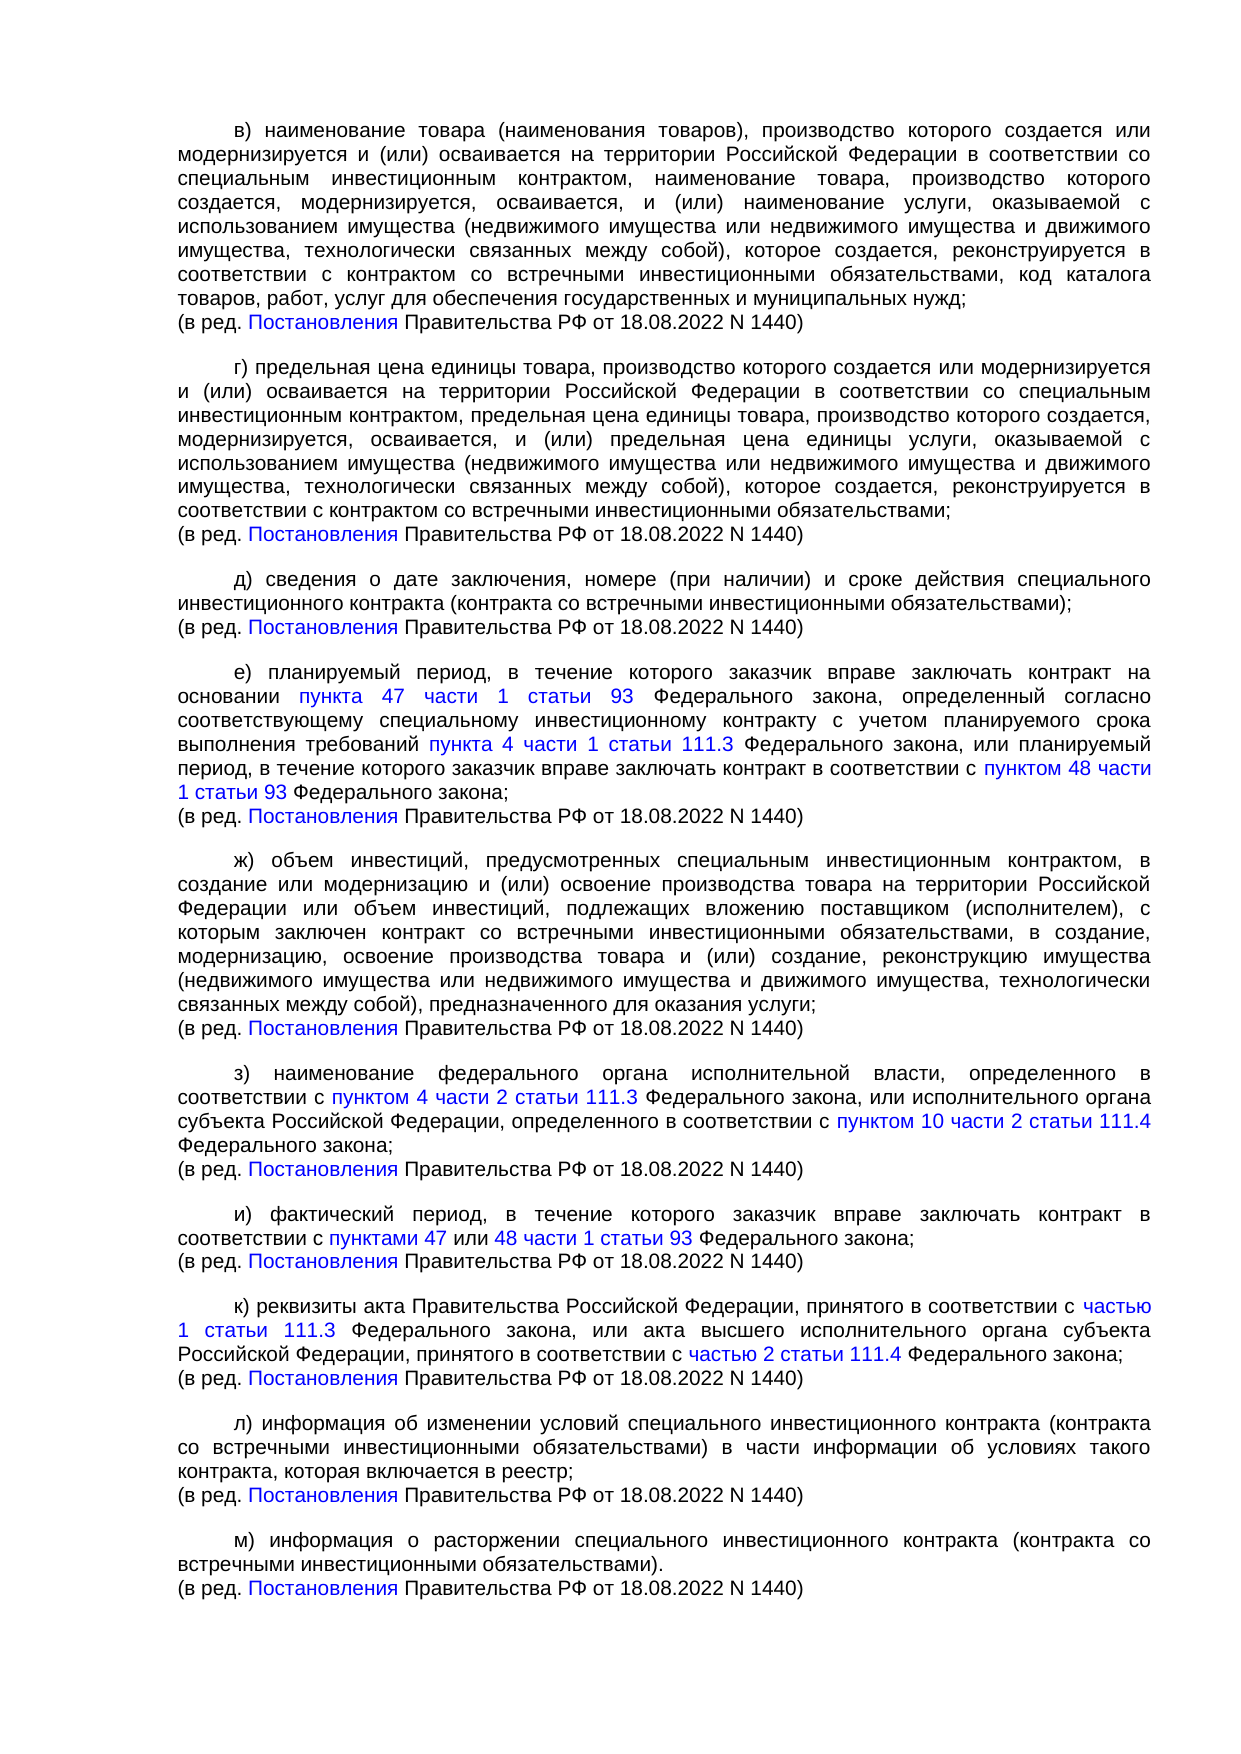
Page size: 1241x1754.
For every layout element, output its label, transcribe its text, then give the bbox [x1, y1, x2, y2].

text л) информация об изменении условий специального инвестиционного контракта (контракта со встречными инвестиционными обязательствами) в части информации об условиях такого контракта, которая включается в реестр; [177, 1411, 1152, 1483]
text (в ред. Постановления Правительства РФ от 18.08.2022 N 1440) [177, 1157, 1152, 1181]
text в) наименование товара (наименования товаров), производство которого создается или модернизируется и (или) осваивается на территории Российской Федерации в соответствии со специальным инвестиционным контрактом, наименование товара, производство которого создается, модернизируется, осваивается, и (или) наименование услуги, оказываемой с использованием имущества (недвижимого имущества или недвижимого имущества и движимого имущества, технологически связанных между собой), которое создается, реконструируется в соответствии с контрактом со встречными инвестиционными обязательствами, код каталога товаров, работ, услуг для обеспечения государственных и муниципальных нужд; [177, 118, 1152, 310]
text (в ред. Постановления Правительства РФ от 18.08.2022 N 1440) [177, 1249, 1152, 1273]
text (в ред. Постановления Правительства РФ от 18.08.2022 N 1440) [177, 1483, 1152, 1507]
text (в ред. Постановления Правительства РФ от 18.08.2022 N 1440) [177, 522, 1152, 546]
text (в ред. Постановления Правительства РФ от 18.08.2022 N 1440) [177, 615, 1152, 639]
text (в ред. Постановления Правительства РФ от 18.08.2022 N 1440) [177, 310, 1152, 334]
text (в ред. Постановления Правительства РФ от 18.08.2022 N 1440) [177, 803, 1152, 827]
text к) реквизиты акта Правительства Российской Федерации, принятого в соответствии с частью 1 статьи 111.3 Федерального закона, или акта высшего исполнительного органа субъекта Российской Федерации, принятого в соответствии с частью 2 статьи 111.4 Федерального закона; [177, 1294, 1152, 1366]
text (в ред. Постановления Правительства РФ от 18.08.2022 N 1440) [177, 1366, 1152, 1390]
text з) наименование федерального органа исполнительной власти, определенного в соответствии с пунктом 4 части 2 статьи 111.3 Федерального закона, или исполнительного органа субъекта Российской Федерации, определенного в соответствии с пунктом 10 части 2 статьи 111.4 Федерального закона; [177, 1061, 1152, 1157]
text ж) объем инвестиций, предусмотренных специальным инвестиционным контрактом, в создание или модернизацию и (или) освоение производства товара на территории Российской Федерации или объем инвестиций, подлежащих вложению поставщиком (исполнителем), с которым заключен контракт со встречными инвестиционными обязательствами, в создание, модернизацию, освоение производства товара и (или) создание, реконструкцию имущества (недвижимого имущества или недвижимого имущества и движимого имущества, технологически связанных между собой), предназначенного для оказания услуги; [177, 848, 1152, 1016]
text м) информация о расторжении специального инвестиционного контракта (контракта со встречными инвестиционными обязательствами). [177, 1527, 1152, 1575]
text (в ред. Постановления Правительства РФ от 18.08.2022 N 1440) [177, 1016, 1152, 1040]
text г) предельная цена единицы товара, производство которого создается или модернизируется и (или) осваивается на территории Российской Федерации в соответствии со специальным инвестиционным контрактом, предельная цена единицы товара, производство которого создается, модернизируется, осваивается, и (или) предельная цена единицы услуги, оказываемой с использованием имущества (недвижимого имущества или недвижимого имущества и движимого имущества, технологически связанных между собой), которое создается, реконструируется в соответствии с контрактом со встречными инвестиционными обязательствами; [177, 354, 1152, 522]
text и) фактический период, в течение которого заказчик вправе заключать контракт в соответствии с пунктами 47 или 48 части 1 статьи 93 Федерального закона; [177, 1201, 1152, 1249]
text е) планируемый период, в течение которого заказчик вправе заключать контракт на основании пункта 47 части 1 статьи 93 Федерального закона, определенный согласно соответствующему специальному инвестиционному контракту с учетом планируемого срока выполнения требований пункта 4 части 1 статьи 111.3 Федерального закона, или планируемый период, в течение которого заказчик вправе заключать контракт в соответствии с пунктом 48 части 1 статьи 93 Федерального закона; [177, 660, 1152, 803]
text (в ред. Постановления Правительства РФ от 18.08.2022 N 1440) [177, 1575, 1152, 1599]
text д) сведения о дате заключения, номере (при наличии) и сроке действия специального инвестиционного контракта (контракта со встречными инвестиционными обязательствами); [177, 567, 1152, 615]
